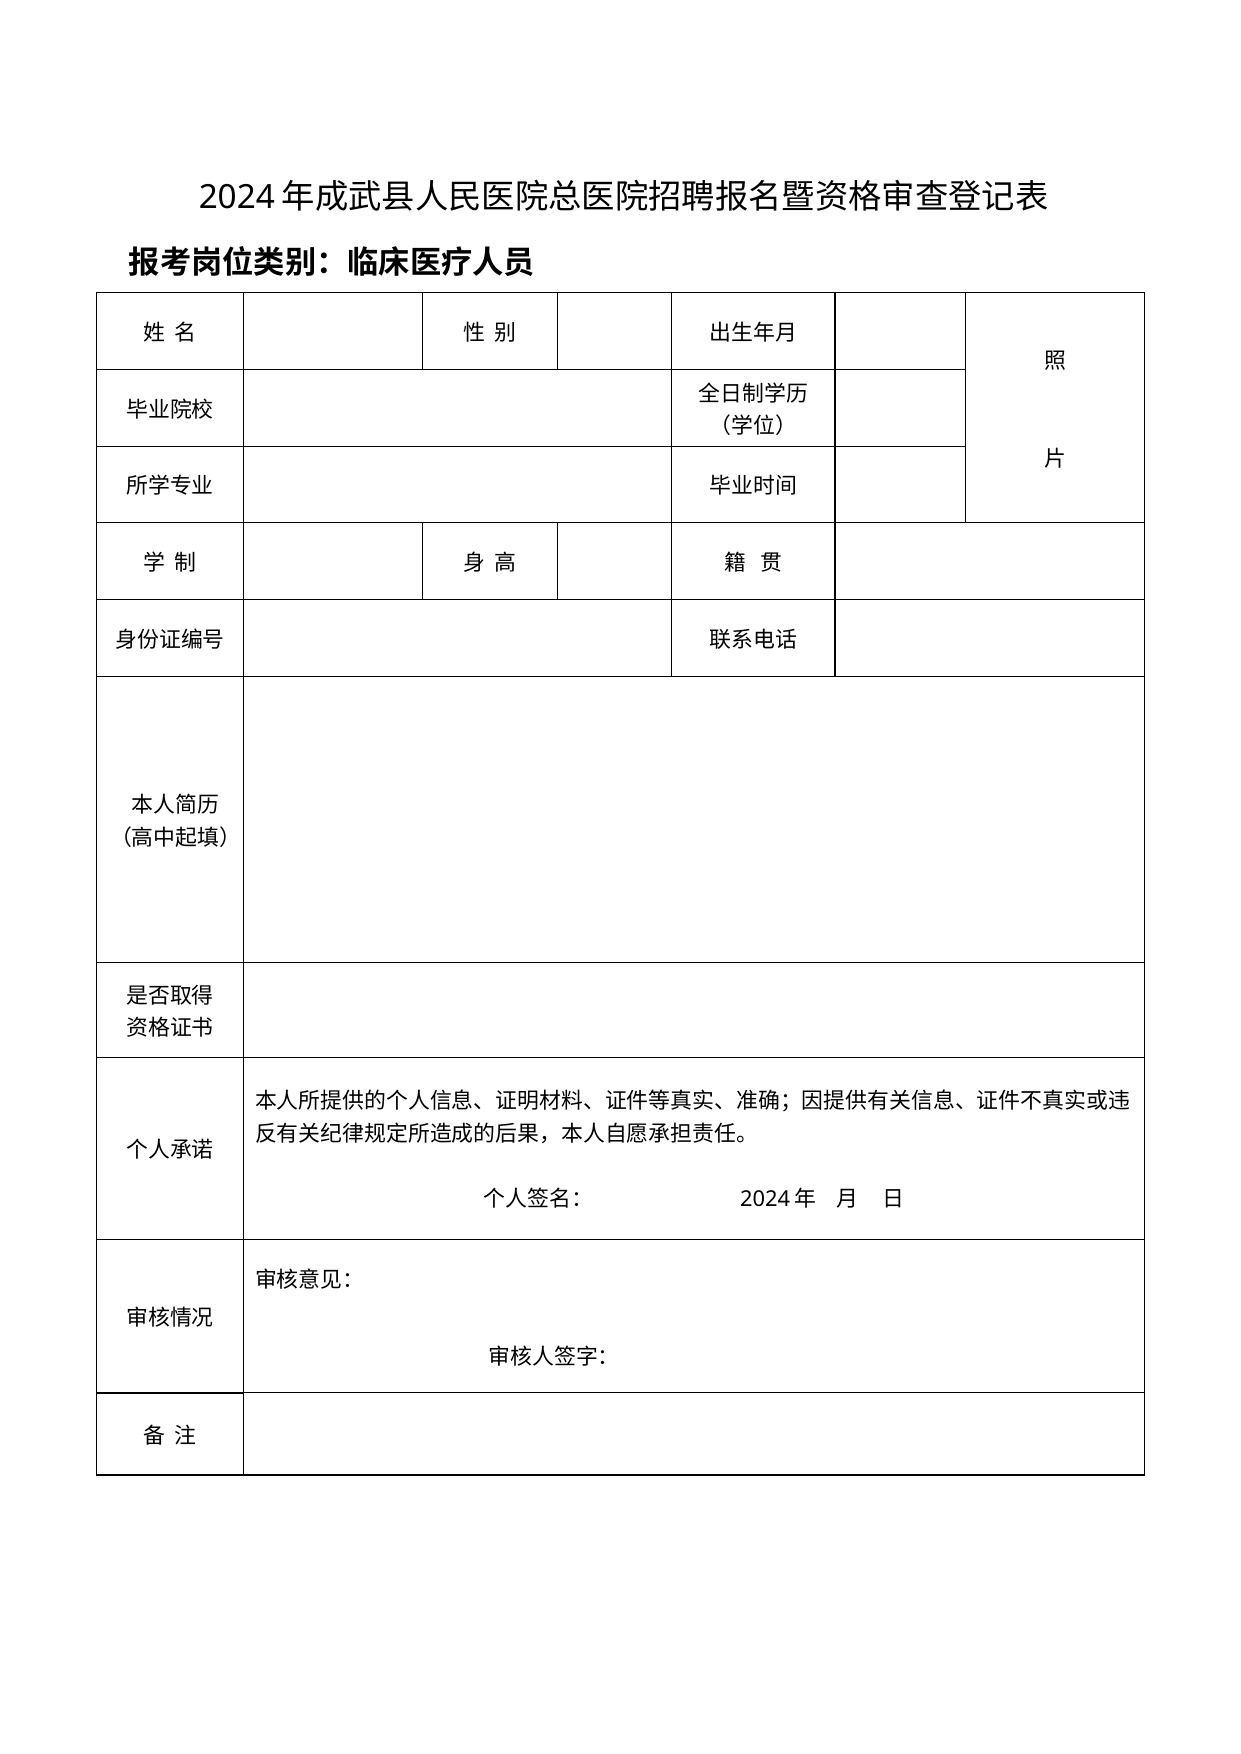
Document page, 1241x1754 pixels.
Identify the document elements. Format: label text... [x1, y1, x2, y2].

table_cell [244, 523, 422, 599]
table_cell [558, 523, 671, 599]
table_cell 是否取得 资格证书 [97, 963, 243, 1057]
table_header 性 别 [423, 293, 557, 369]
table_cell 联系电话 [672, 600, 834, 676]
table_cell [836, 600, 1144, 676]
table_cell [836, 370, 965, 446]
table_header [558, 293, 671, 369]
table_cell 籍 贯 [672, 523, 834, 599]
table_cell 全日制学历 （学位） [672, 370, 834, 446]
table_cell 本人简历 （高中起填） [97, 677, 243, 962]
table_cell [244, 370, 671, 446]
table_cell 个人承诺 [97, 1058, 243, 1239]
table_cell [244, 1393, 1144, 1474]
table_cell [244, 677, 1144, 962]
table_cell [836, 523, 1144, 599]
text 报考岗位类别：临床医疗人员 [128, 227, 1053, 292]
table_header 出生年月 [672, 293, 834, 369]
table_cell 学 制 [97, 523, 243, 599]
table_cell [244, 600, 671, 676]
table_cell 身 高 [423, 523, 557, 599]
table_cell 本人所提供的个人信息、证明材料、证件等真实、准确；因提供有关信息、证件不真实或违反有关纪律规定所造成的后果，本人自愿承担责任。 个人签名： 2024年 月 日 [244, 1058, 1144, 1239]
table_cell 毕业时间 [672, 447, 834, 522]
table_header 姓 名 [97, 293, 243, 369]
table_header 照 片 [966, 293, 1144, 522]
table_cell 审核意见： [244, 1240, 1144, 1315]
table_header [244, 293, 422, 369]
table_cell 审核情况 [97, 1240, 243, 1392]
table_header [836, 293, 965, 369]
table_cell 身份证编号 [97, 600, 243, 676]
table_cell 审核人签字： [244, 1315, 1144, 1392]
table_cell 备 注 [97, 1394, 243, 1474]
table_cell [244, 963, 1144, 1057]
table_cell [836, 447, 965, 522]
table_cell 所学专业 [97, 447, 243, 522]
table_cell 毕业院校 [97, 370, 243, 446]
table_cell [244, 447, 671, 522]
text 2024年成武县人民医院总医院招聘报名暨资格审查登记表 [187, 162, 1059, 227]
